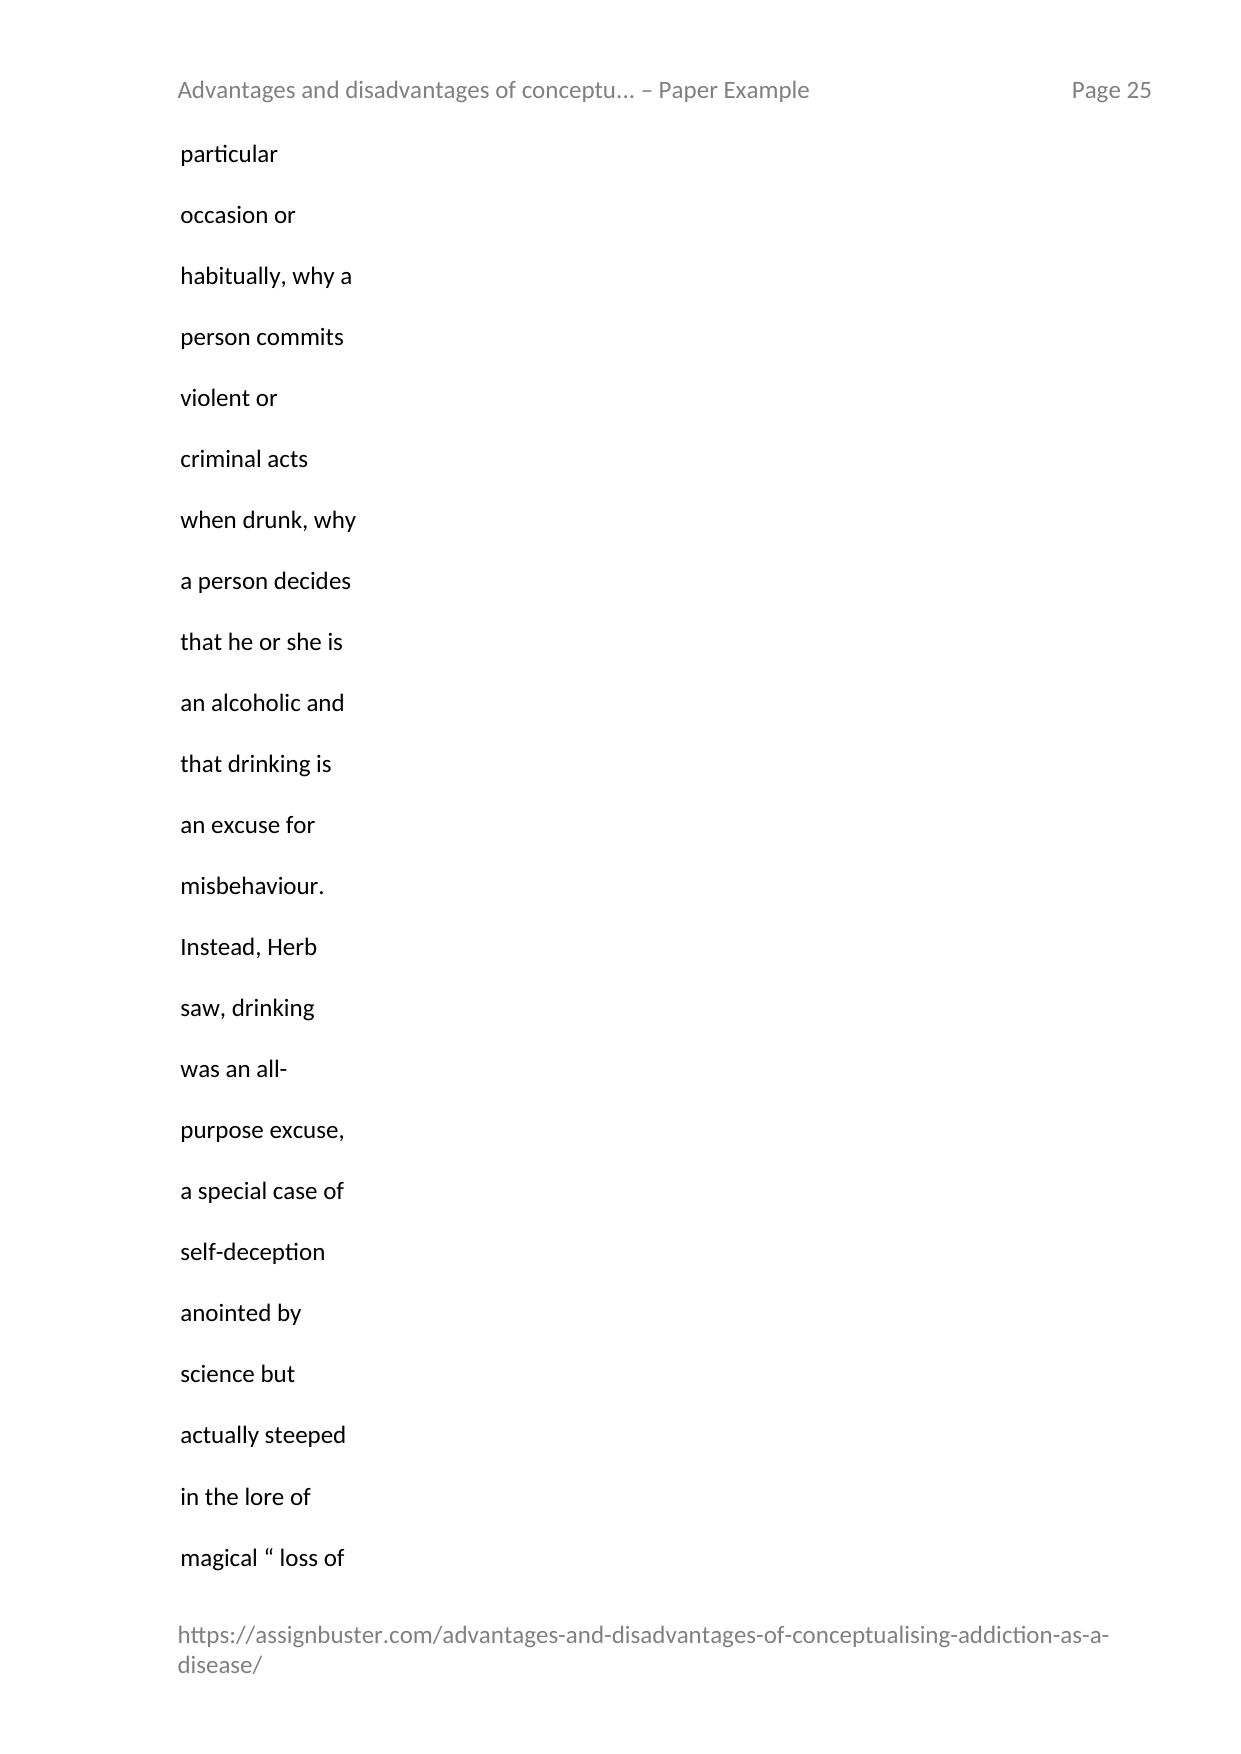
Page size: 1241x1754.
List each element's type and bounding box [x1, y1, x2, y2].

table_header [177, 135, 362, 1575]
